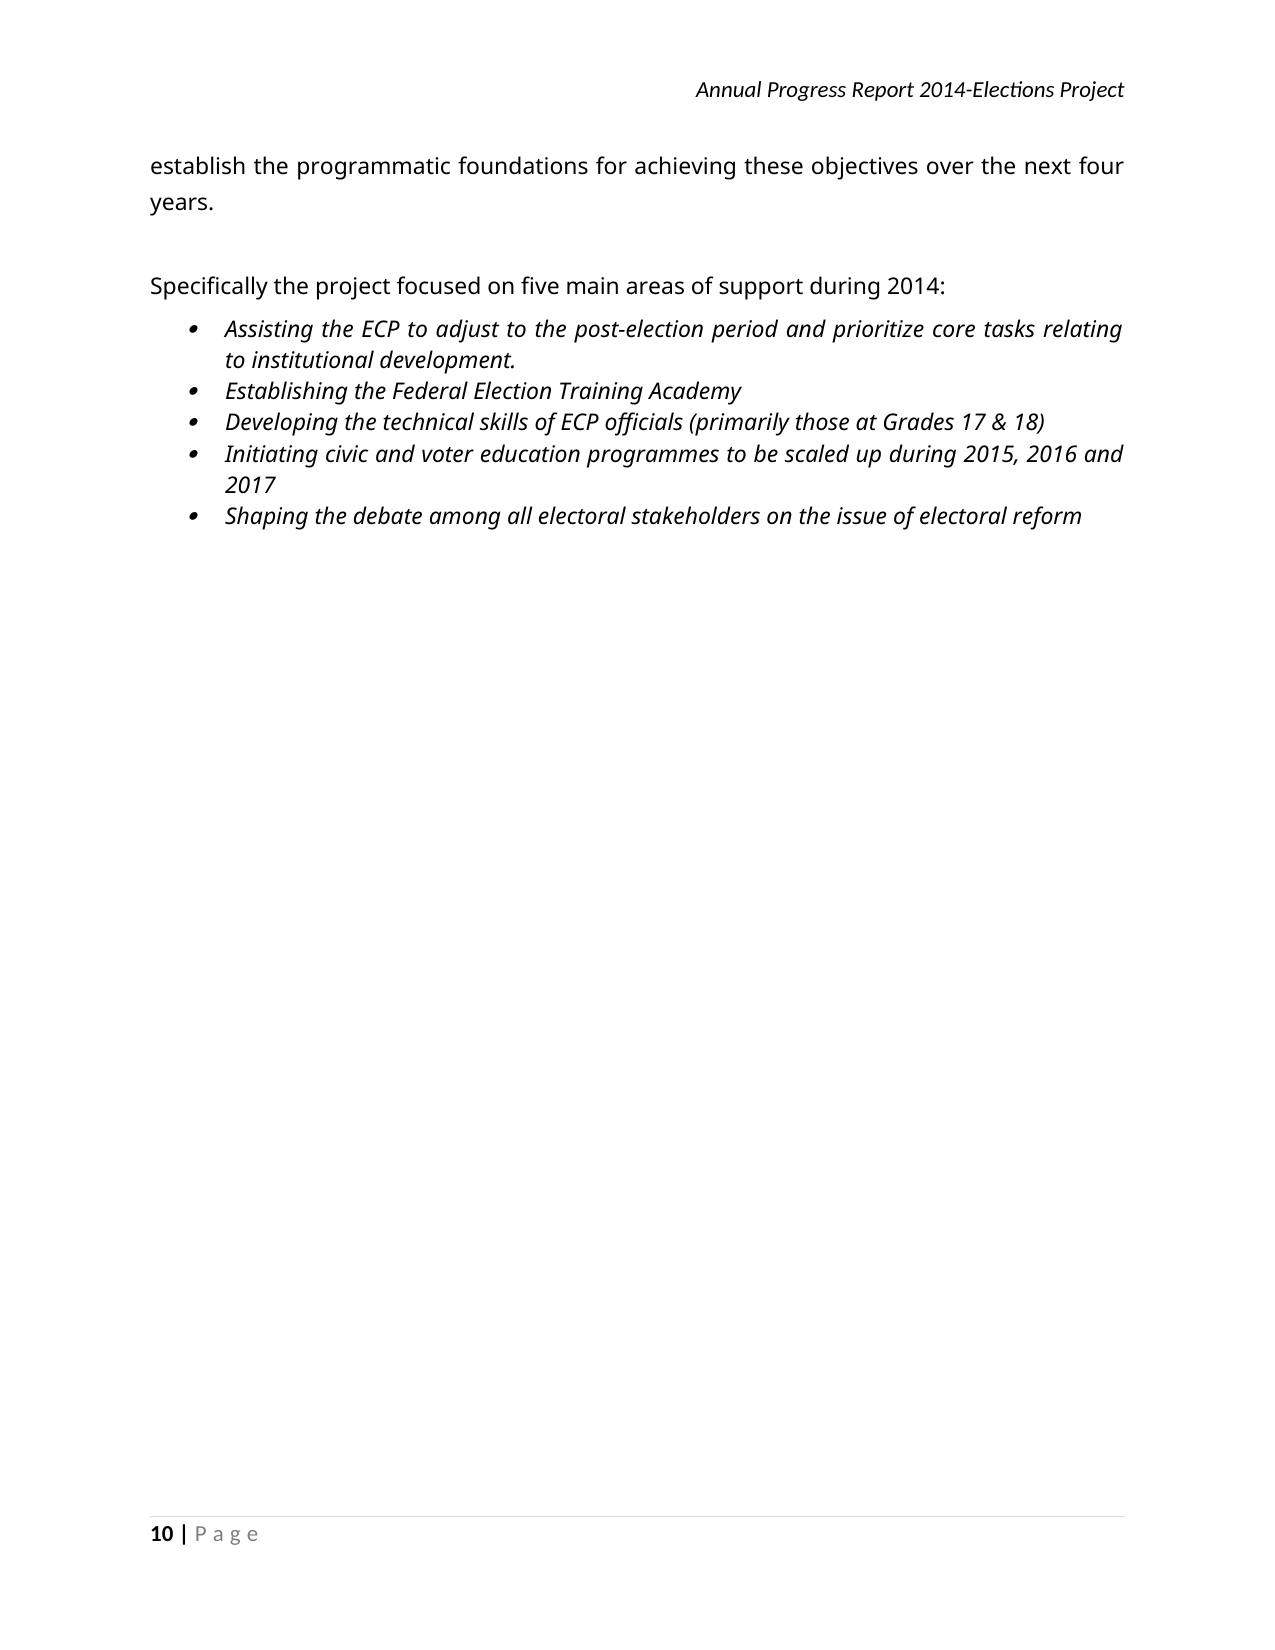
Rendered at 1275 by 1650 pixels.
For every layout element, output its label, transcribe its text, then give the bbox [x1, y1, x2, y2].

list Assisting the ECP to adjust to the post-election period and prioritize core tasks relating to institutional development. [187, 312, 1125, 375]
list Developing the technical skills of ECP officials (primarily those at Grades 17 & 18) [187, 406, 1125, 437]
text Specifically the project focused on five main areas of support during 2014: [150, 270, 1125, 302]
list Initiating civic and voter education programmes to be scaled up during 2015, 2016 and 2017 [187, 437, 1125, 500]
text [150, 150, 1125, 217]
list Establishing the Federal Election Training Academy [187, 375, 1125, 406]
list Shaping the debate among all electoral stakeholders on the issue of electoral reform [187, 500, 1125, 531]
